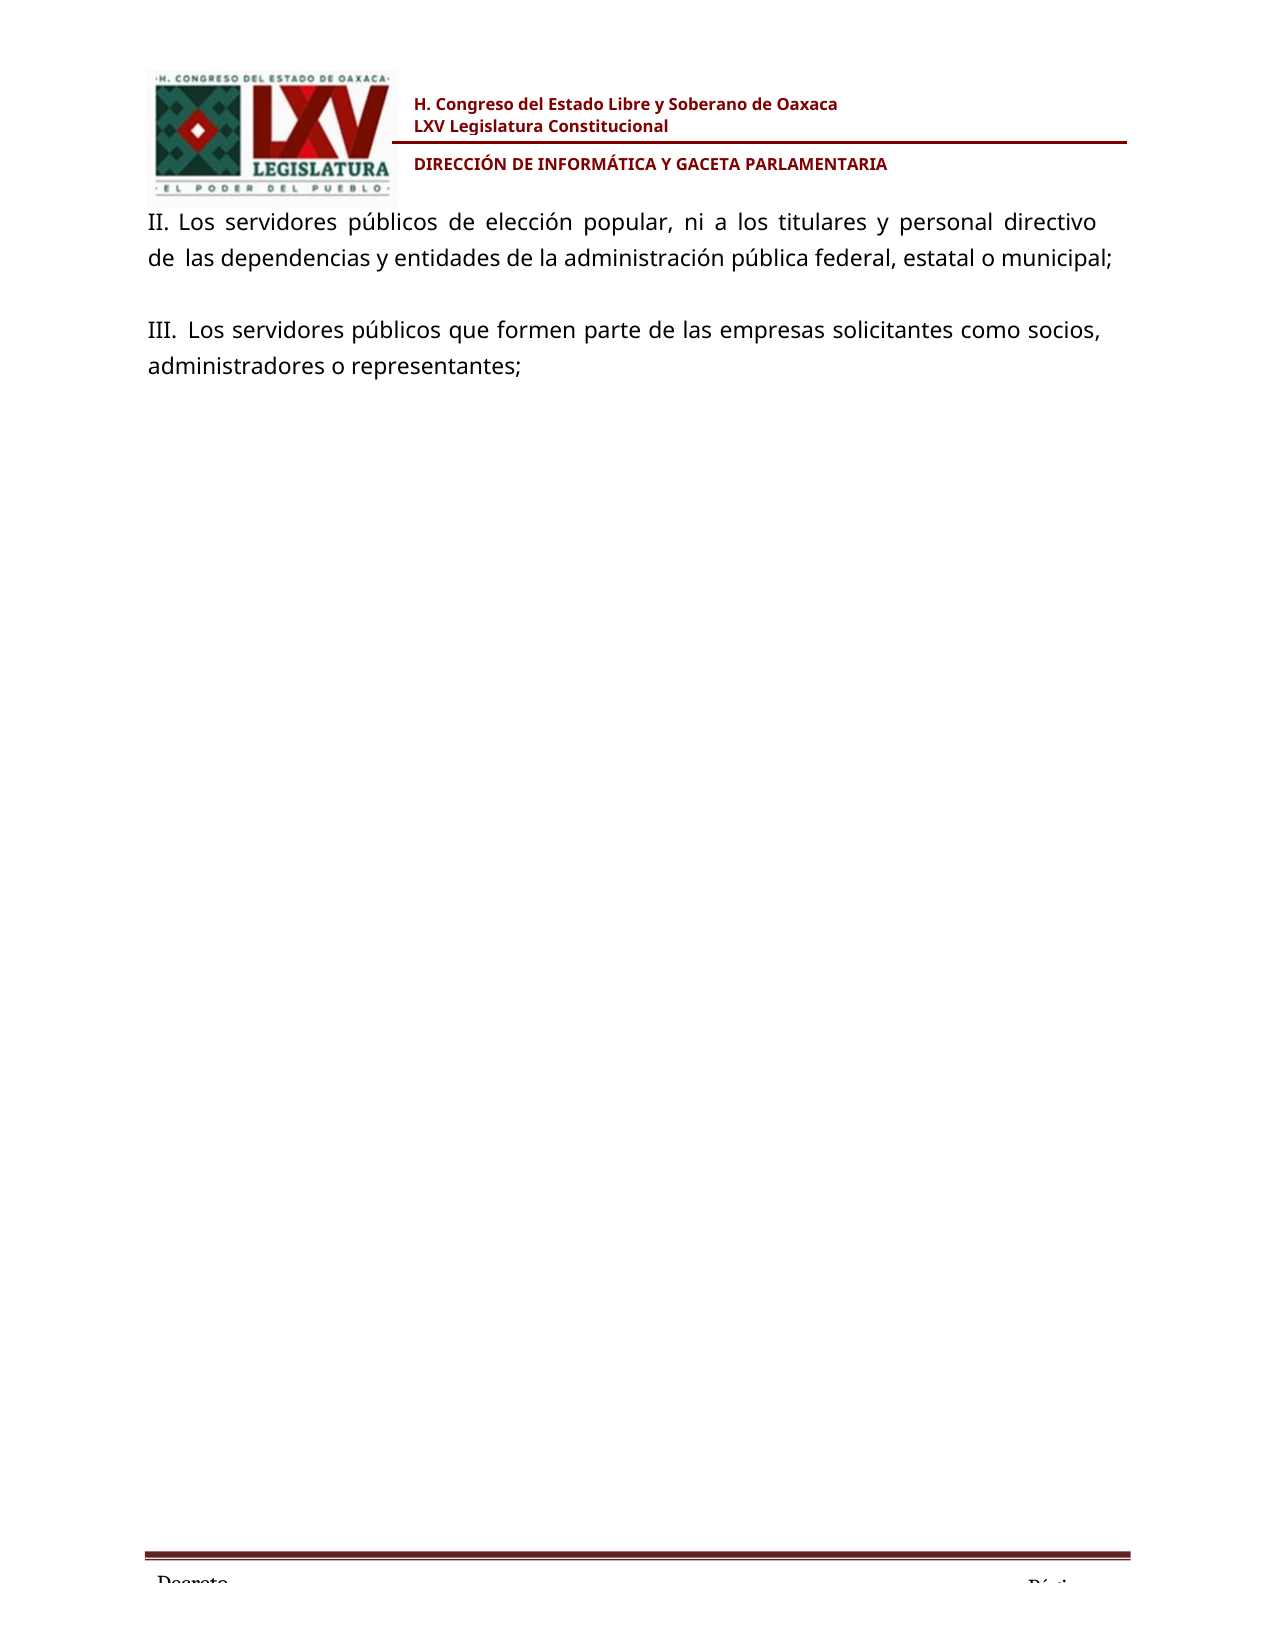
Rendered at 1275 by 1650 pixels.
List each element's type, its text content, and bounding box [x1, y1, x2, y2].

picture [147, 70, 399, 208]
list Los servidores públicos que formen parte de las empresas solicitantes como socios, administradores o representantes; [148, 314, 1128, 381]
list Los servidores públicos de elección popular, ni a los titulares y personal directivo de las dependencias y entidades de la administración pública federal, estatal o municipal; [148, 206, 1127, 273]
